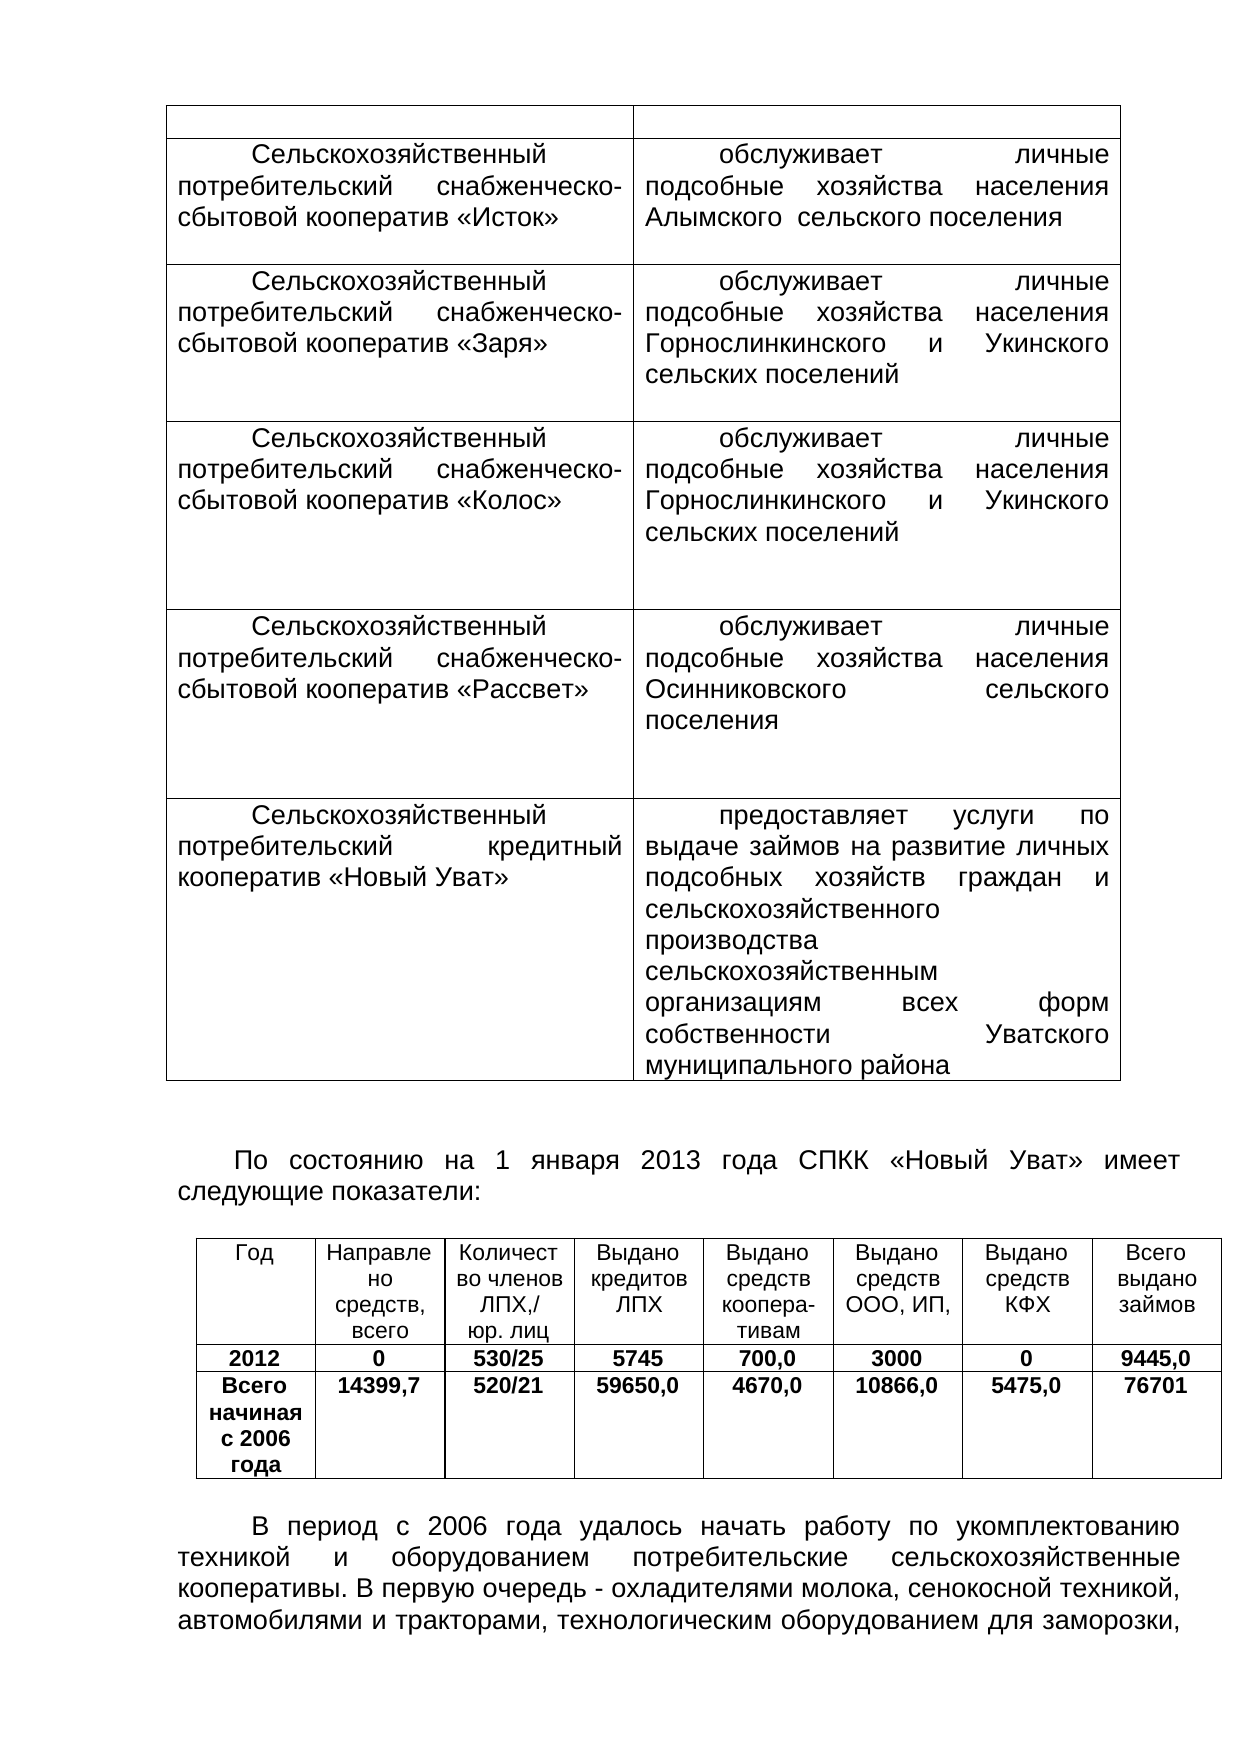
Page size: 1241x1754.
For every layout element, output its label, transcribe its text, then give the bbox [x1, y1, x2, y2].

table_cell обслуживает личные подсобные хозяйства населения Горнослинкинского и Укинского сельских поселений [634, 422, 1120, 609]
table_header Выдано кредитов ЛПХ [575, 1239, 703, 1344]
table_cell 530/25 [446, 1345, 574, 1371]
table_cell 520/21 [446, 1372, 574, 1478]
table_cell 76701 [1093, 1372, 1221, 1478]
table_header Год [197, 1239, 315, 1344]
table_cell 4670,0 [704, 1372, 833, 1478]
table_cell Сельскохозяйственный потребительский кредитный кооператив «Новый Уват» [167, 799, 633, 1080]
table_cell Сельскохозяйственный потребительский снабженческо-сбытовой кооператив «Исток» [167, 139, 633, 263]
table_cell 14399,7 [316, 1372, 444, 1478]
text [177, 1510, 1181, 1635]
table_cell 0 [316, 1345, 444, 1371]
table_header Выдано средств коопера-тивам [704, 1239, 833, 1344]
table_header Выдано средств КФХ [963, 1239, 1092, 1344]
table_cell Сельскохозяйственный потребительский снабженческо-сбытовой кооператив «Рассвет» [167, 610, 633, 798]
table_cell Всего начиная с 2006 года [197, 1372, 315, 1478]
table_cell 2012 [197, 1345, 315, 1371]
table_cell предоставляет услуги по выдаче займов на развитие личных подсобных хозяйств граждан и сельскохозяйственного производства сельскохозяйственным организациям всех форм собственности Уватского муниципального района [634, 799, 1120, 1080]
table_cell обслуживает личные подсобные хозяйства населения Алымского сельского поселения [634, 139, 1120, 263]
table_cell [634, 106, 1120, 137]
table_cell 5475,0 [963, 1372, 1092, 1478]
table_cell Сельскохозяйственный потребительский снабженческо-сбытовой кооператив «Заря» [167, 265, 633, 421]
table_cell 5745 [575, 1345, 703, 1371]
table_header Всего выдано займов [1093, 1239, 1221, 1344]
table_cell 9445,0 [1093, 1345, 1221, 1371]
table_cell 700,0 [704, 1345, 833, 1371]
table_cell 59650,0 [575, 1372, 703, 1478]
table_header Количество членов ЛПХ,/ юр. лиц [446, 1239, 574, 1344]
table_cell обслуживает личные подсобные хозяйства населения Горнослинкинского и Укинского сельских поселений [634, 265, 1120, 421]
text По состоянию на 1 января 2013 года СПКК «Новый Уват» имеет следующие показатели: [177, 1144, 1181, 1206]
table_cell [167, 106, 633, 137]
table_cell обслуживает личные подсобные хозяйства населения Осинниковского сельского поселения [634, 610, 1120, 798]
table_cell 10866,0 [834, 1372, 962, 1478]
table_header Направлено средств, всего [316, 1239, 444, 1344]
table_header Выдано средств ООО, ИП, [834, 1239, 962, 1344]
table_cell 3000 [834, 1345, 962, 1371]
table_cell Сельскохозяйственный потребительский снабженческо-сбытовой кооператив «Колос» [167, 422, 633, 609]
table_cell 0 [963, 1345, 1092, 1371]
